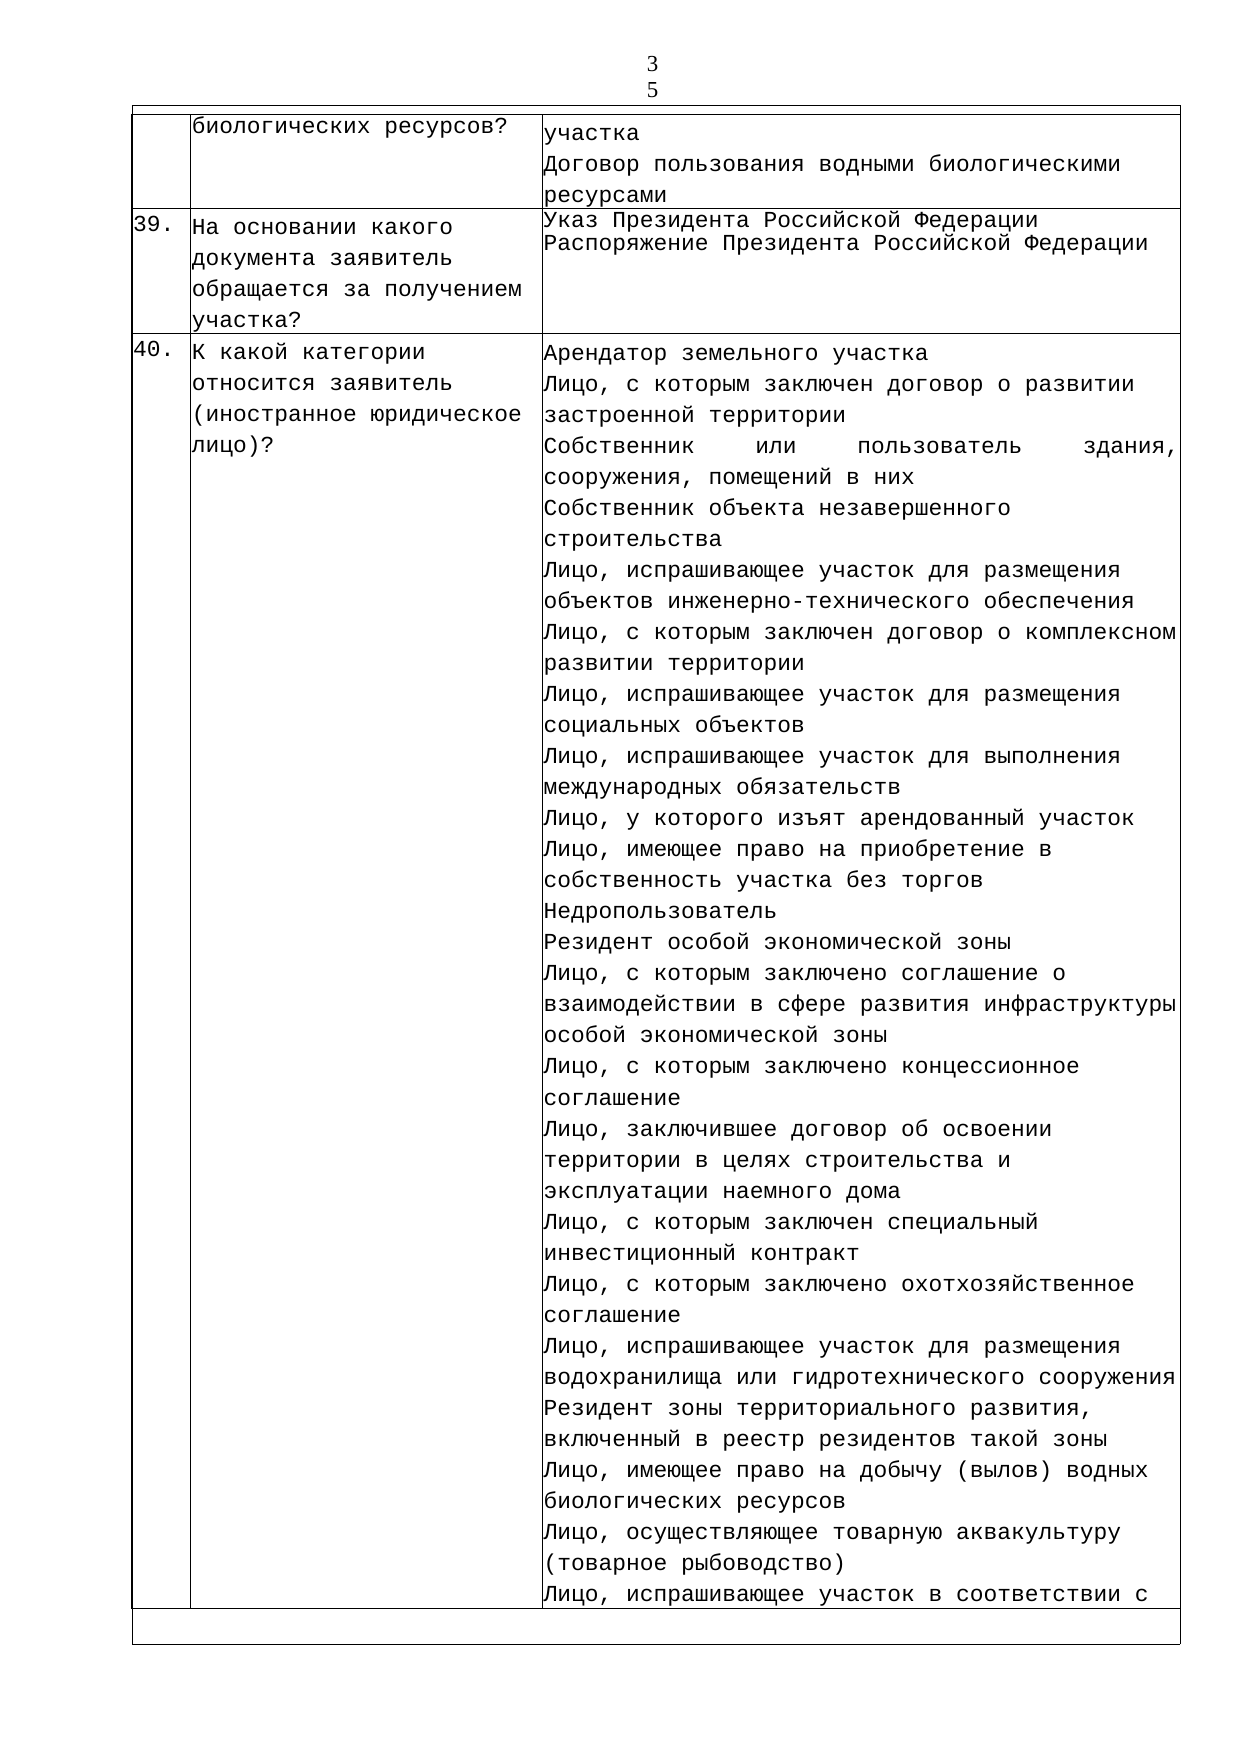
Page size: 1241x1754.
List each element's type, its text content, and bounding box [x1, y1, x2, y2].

table_cell К какой категории относится заявитель (иностранное юридическое лицо)? [191, 334, 542, 1608]
table_cell 40. [133, 334, 190, 1608]
table_header [133, 115, 190, 208]
table_cell Арендатор земельного участка Лицо, с которым заключен договор о развитии застроенной территории Собственник или пользователь здания, сооружения, помещений в них Собственник объекта незавершенного строительства Лицо, испрашивающее участок для размещения объектов инженерно-технического обеспечения Лицо, с которым заключен договор о комплексном развитии территории Лицо, испрашивающее участок для размещения социальных объектов Лицо, испрашивающее участок для выполнения международных обязательств Лицо, у которого изъят арендованный участок Лицо, имеющее право на приобретение в собственность участка без торгов Недропользователь Резидент особой экономической зоны Лицо, с которым заключено соглашение о взаимодействии в сфере развития инфраструктуры особой экономической зоны Лицо, с которым заключено концессионное соглашение Лицо, заключившее договор об освоении территории в целях строительства и эксплуатации наемного дома Лицо, с которым заключен специальный инвестиционный контракт Лицо, с которым заключено охотхозяйственное соглашение Лицо, испрашивающее участок для размещения водохранилища или гидротехнического сооружения Резидент зоны территориального развития, включенный в реестр резидентов такой зоны Лицо, имеющее право на добычу (вылов) водных биологических ресурсов Лицо, осуществляющее товарную аквакультуру (товарное рыбоводство) Лицо, испрашивающее участок в соответствии с [543, 334, 1180, 1608]
table_header участка Договор пользования водными биологическими ресурсами [543, 115, 1180, 208]
table_cell 39. [133, 209, 190, 333]
table_cell На основании какого документа заявитель обращается за получением участка? [191, 209, 542, 333]
table_cell Указ Президента Российской Федерации Распоряжение Президента Российской Федерации [543, 209, 1180, 333]
table_header биологических ресурсов? [191, 115, 542, 208]
